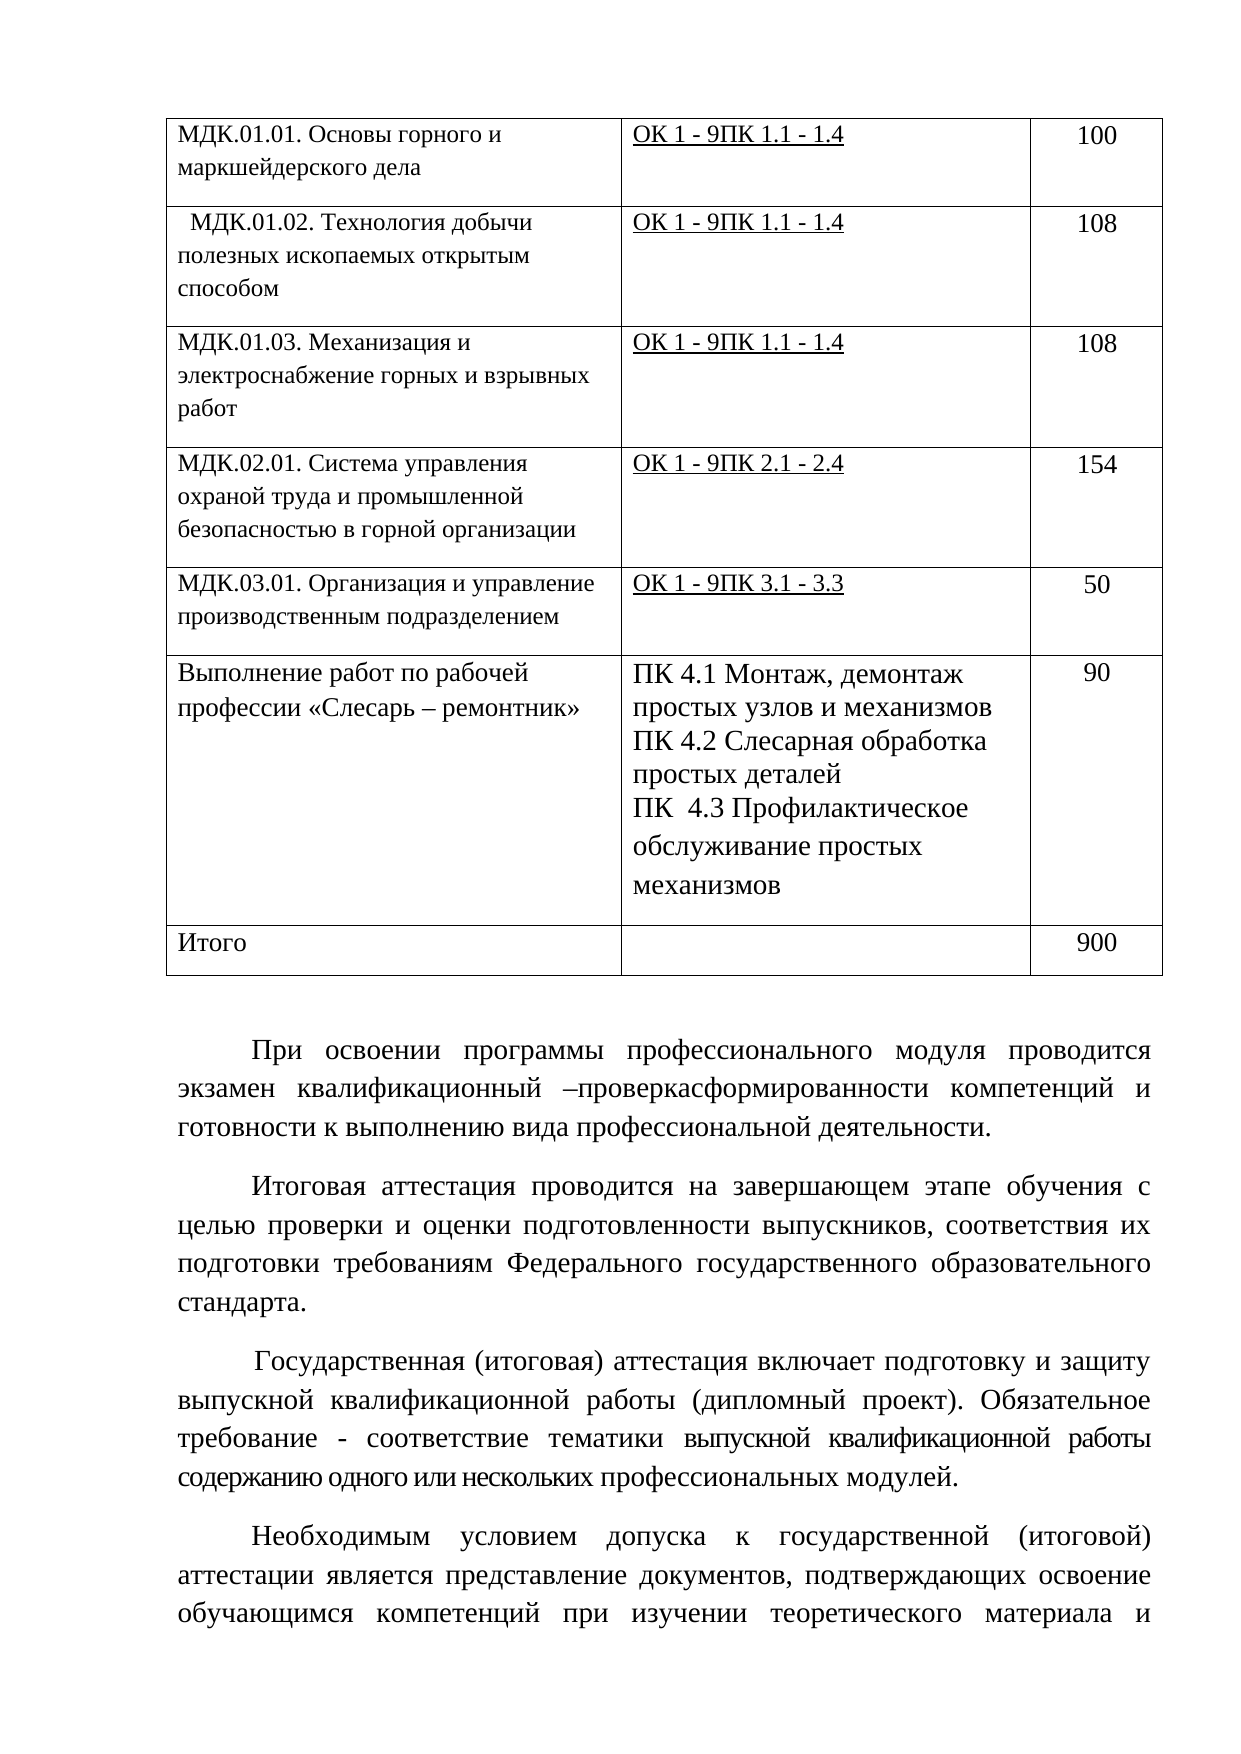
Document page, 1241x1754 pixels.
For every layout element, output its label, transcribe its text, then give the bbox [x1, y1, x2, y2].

table_cell 100 [1031, 119, 1162, 206]
table_cell 108 [1031, 327, 1162, 447]
table_cell 50 [1031, 568, 1162, 655]
table_cell [622, 926, 1030, 974]
table_cell МДК.01.02. Технология добычи полезных ископаемых открытым способом [167, 207, 621, 326]
table_cell МДК.03.01. Организация и управление производственным подразделением [167, 568, 621, 655]
text Государственная (итоговая) аттестация включает подготовку и защиту выпускной квалификационной работы (дипломный проект). Обязательное требование - соответствие тематики выпускной квалификационной работы содержанию одного или нескольких профессиональных модулей. [177, 1343, 1152, 1493]
table_cell МДК.01.01. Основы горного и маркшейдерского дела [167, 119, 621, 206]
table_cell 90 [1031, 656, 1162, 925]
table_cell 154 [1031, 448, 1162, 567]
table_cell 900 [1031, 926, 1162, 974]
table_cell Выполнение работ по рабочей профессии «Слесарь – ремонтник» [167, 656, 621, 925]
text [177, 1518, 1152, 1629]
table_cell ОК 1 - 9ПК 1.1 - 1.4 [622, 207, 1030, 326]
text Итоговая аттестация проводится на завершающем этапе обучения с целью проверки и оценки подготовленности выпускников, соответствия их подготовки требованиям Федерального государственного образовательного стандарта. [177, 1168, 1152, 1318]
table_cell ОК 1 - 9ПК 1.1 - 1.4 [622, 119, 1030, 206]
table_cell ОК 1 - 9ПК 1.1 - 1.4 [622, 327, 1030, 447]
table_cell МДК.01.03. Механизация и электроснабжение горных и взрывных работ [167, 327, 621, 447]
table_cell ПК 4.1 Монтаж, демонтаж простых узлов и механизмов ПК 4.2 Слесарная обработка простых деталей ПК 4.3 Профилактическое обслуживание простых механизмов [622, 656, 1030, 925]
table_cell МДК.02.01. Система управления охраной труда и промышленной безопасностью в горной организации [167, 448, 621, 567]
table_cell ОК 1 - 9ПК 3.1 - 3.3 [622, 568, 1030, 655]
text При освоении программы профессионального модуля проводится экзамен квалификационный –проверкасформированности компетенций и готовности к выполнению вида профессиональной деятельности. [177, 1032, 1152, 1143]
table_cell Итого [167, 926, 621, 974]
table_cell ОК 1 - 9ПК 2.1 - 2.4 [622, 448, 1030, 567]
table_cell 108 [1031, 207, 1162, 326]
